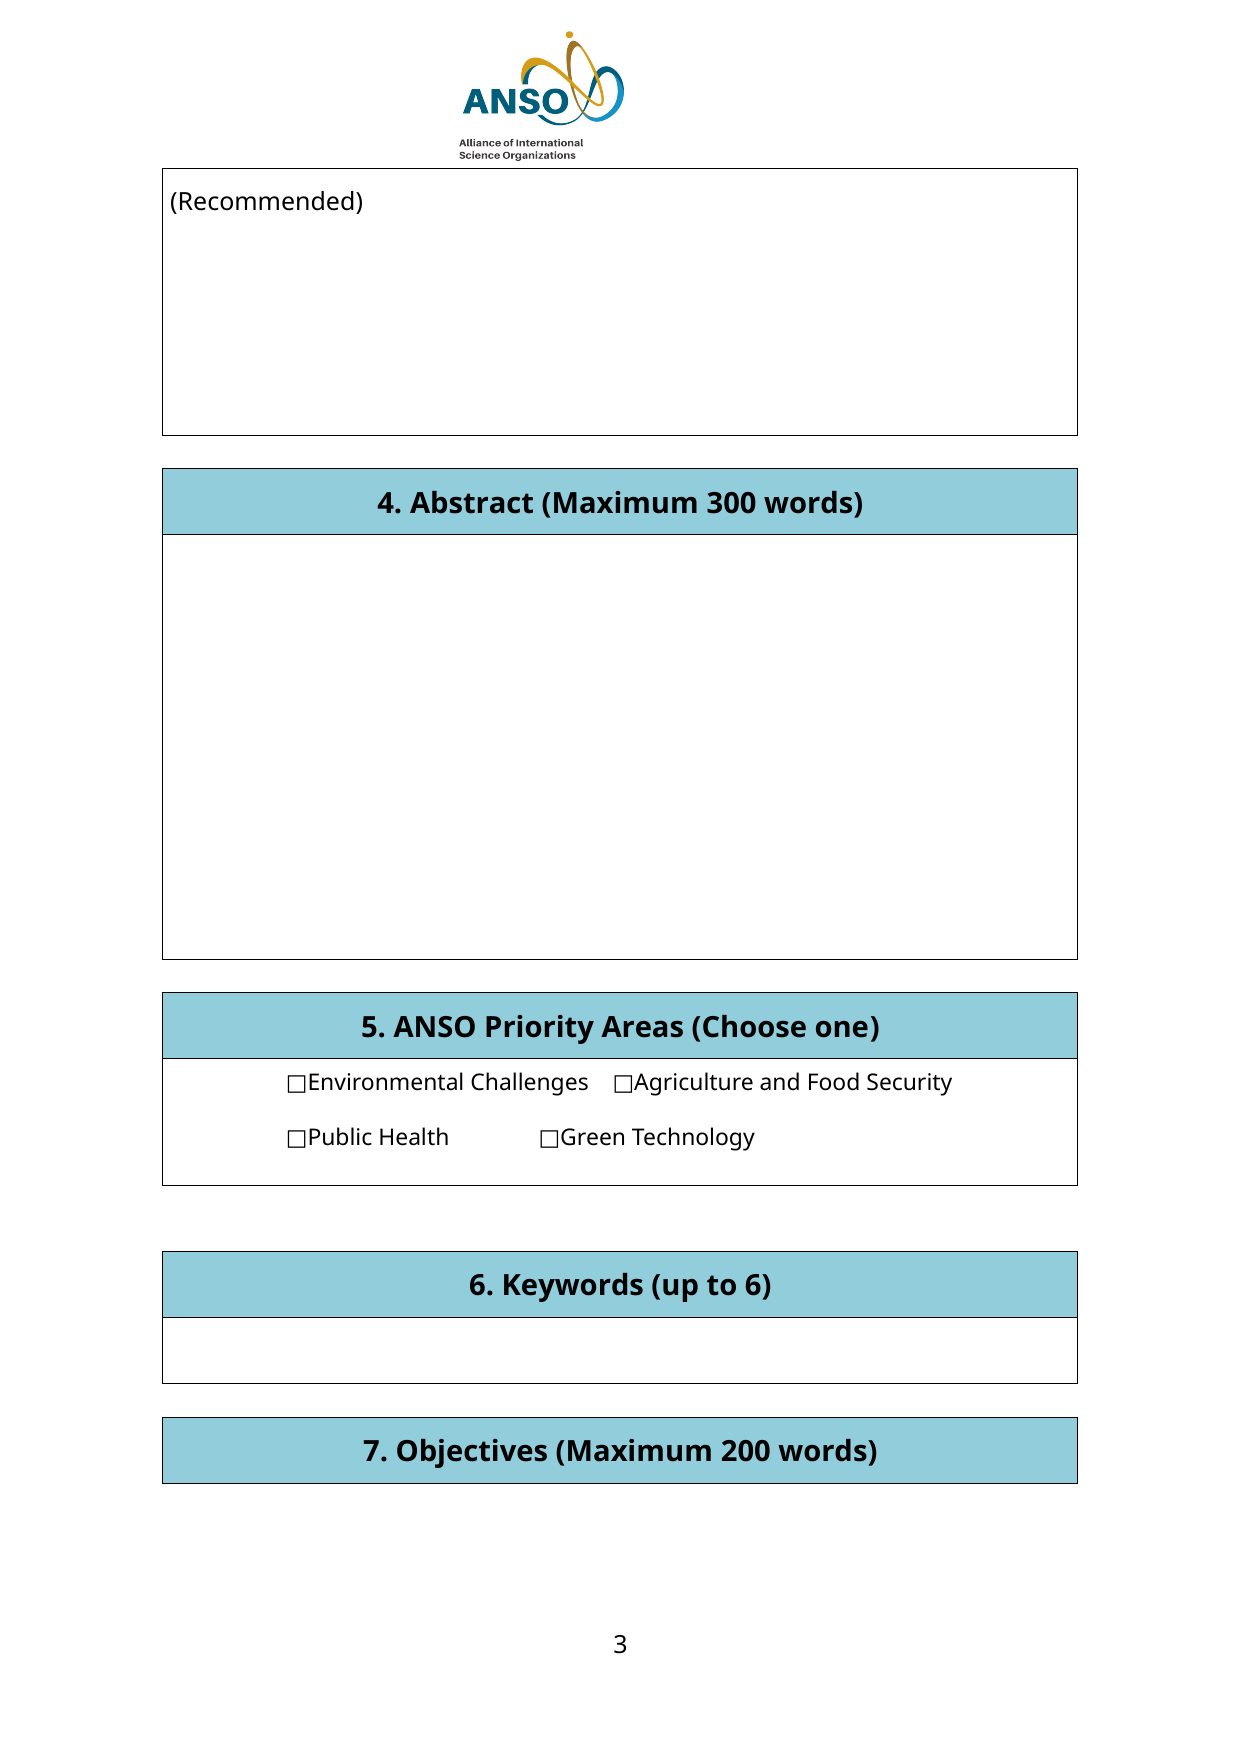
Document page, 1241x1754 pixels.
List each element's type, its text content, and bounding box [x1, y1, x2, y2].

picture [454, 31, 632, 163]
table_cell □Environmental Challenges □Agriculture and Food Security □Public Health □Green Technology [163, 1059, 1077, 1185]
table_cell [163, 1318, 1077, 1383]
table_header 5. ANSO Priority Areas (Choose one) [163, 993, 1077, 1058]
table_header 4. Abstract (Maximum 300 words) [163, 469, 1077, 534]
table_cell (Recommended) [163, 169, 1077, 435]
table_header 6. Keywords (up to 6) [163, 1252, 1077, 1317]
table_header 7. Objectives (Maximum 200 words) [163, 1418, 1077, 1483]
table_cell [163, 535, 1077, 959]
